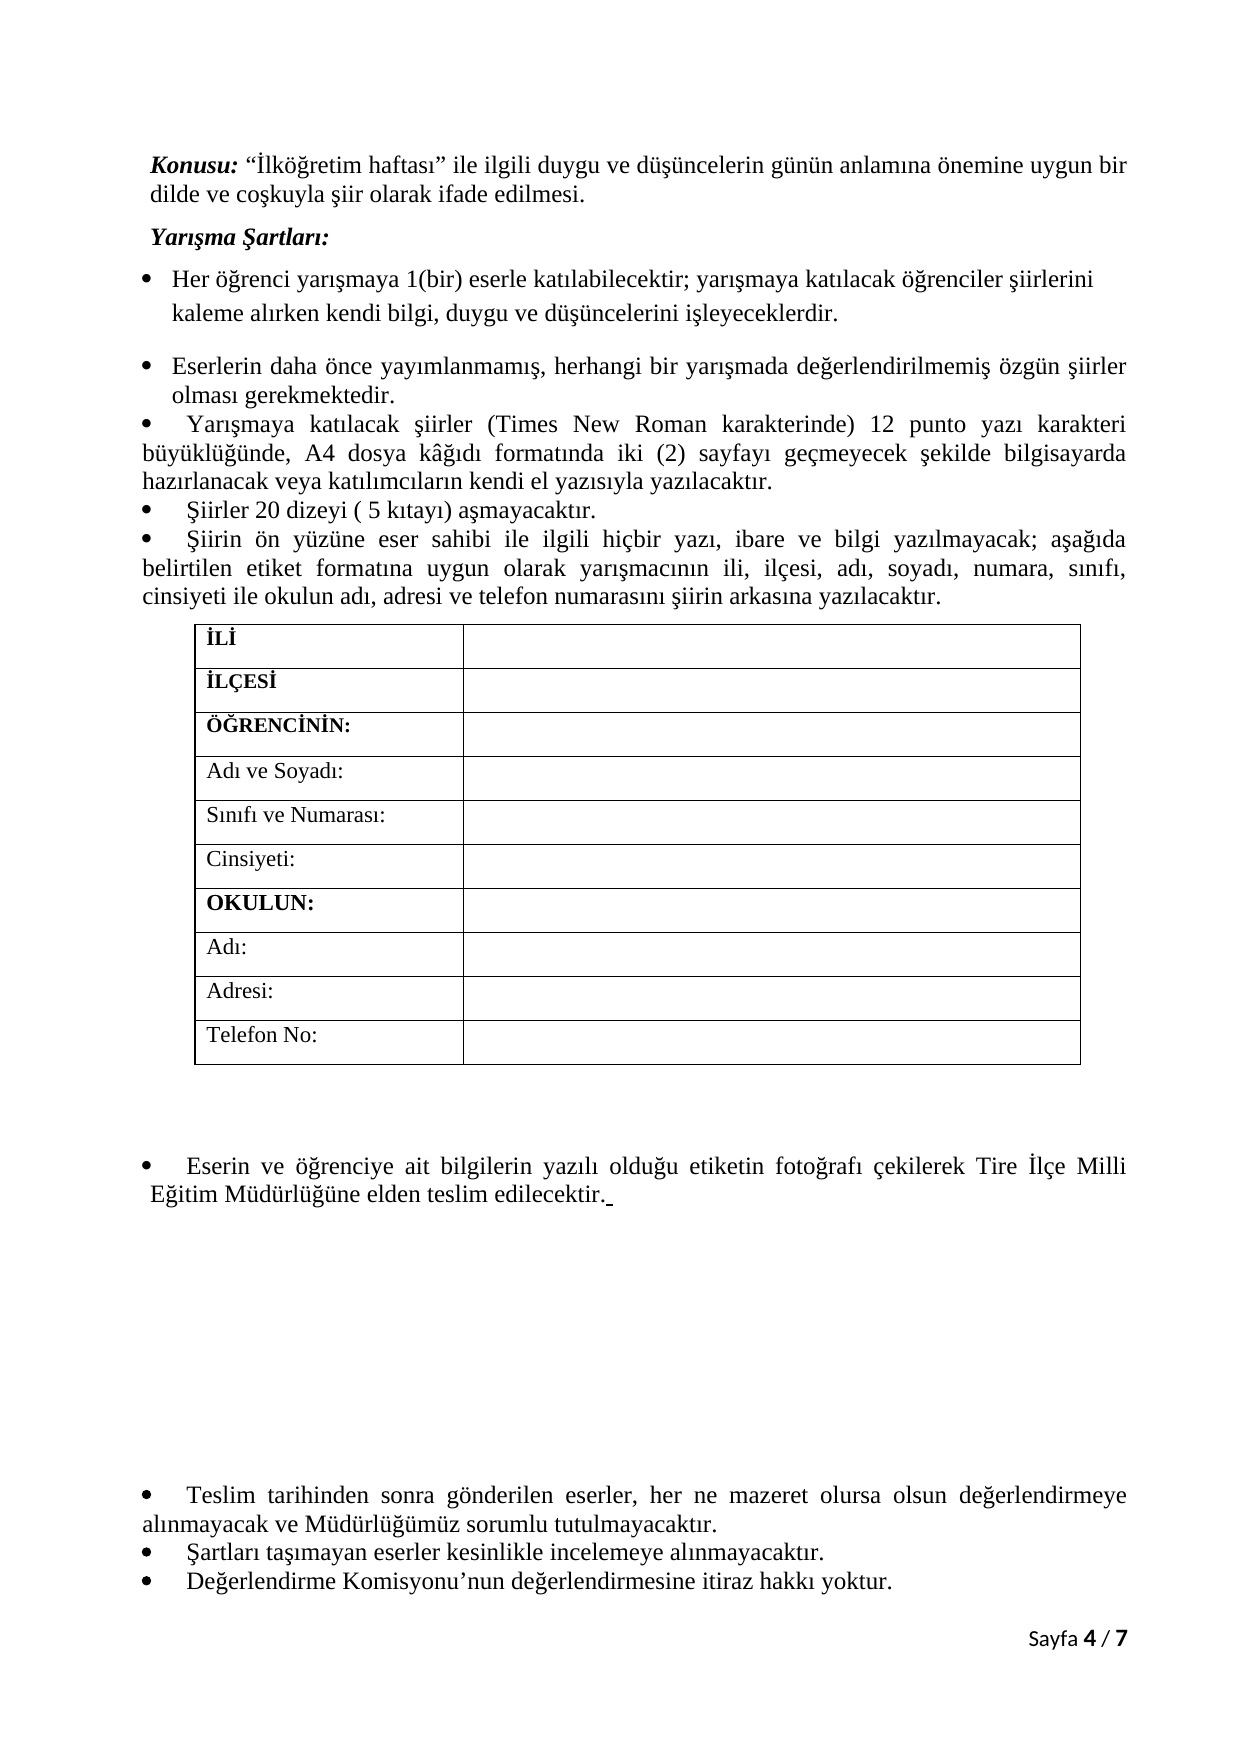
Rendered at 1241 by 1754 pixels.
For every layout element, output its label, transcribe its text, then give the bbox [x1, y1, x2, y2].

table_cell [464, 889, 1080, 932]
list Eserlerin daha önce yayımlanmamış, herhangi bir yarışmada değerlendirilmemiş özgün şiirler olması gerekmektedir. [142, 351, 1128, 409]
list Teslim tarihinden sonra gönderilen eserler, her ne mazeret olursa olsun değerlendirmeye alınmayacak ve Müdürlüğümüz sorumlu tutulmayacaktır. [142, 1480, 1128, 1537]
list Şiirin ön yüzüne eser sahibi ile ilgili hiçbir yazı, ibare ve bilgi yazılmayacak; aşağıda belirtilen etiket formatına uygun olarak yarışmacının ili, ilçesi, adı, soyadı, numara, sınıfı, cinsiyeti ile okulun adı, adresi ve telefon numarasını şiirin arkasına yazılacaktır. [142, 524, 1128, 610]
table_cell [464, 977, 1080, 1020]
table_cell Adı ve Soyadı: [196, 757, 463, 800]
table_cell Adresi: [196, 977, 463, 1020]
table_header İLİ [196, 625, 463, 668]
table_cell İLÇESİ [196, 669, 463, 712]
list Şiirler 20 dizeyi ( 5 kıtayı) aşmayacaktır. [142, 495, 1128, 524]
table_cell Sınıfı ve Numarası: [196, 801, 463, 844]
table_cell ÖĞRENCİNİN: [196, 713, 463, 756]
text Yarışma Şartları: [112, 222, 1128, 250]
table_cell Telefon No: [196, 1021, 463, 1064]
list Eserin ve öğrenciye ait bilgilerin yazılı olduğu etiketin fotoğrafı çekilerek Tire İlçe Milli Eğitim Müdürlüğüne elden teslim edilecektir. [142, 1151, 1128, 1208]
table_cell [464, 713, 1080, 756]
list Yarışmaya katılacak şiirler (Times New Roman karakterinde) 12 punto yazı karakteri büyüklüğünde, A4 dosya kâğıdı formatında iki (2) sayfayı geçmeyecek şekilde bilgisayarda hazırlanacak veya katılımcıların kendi el yazısıyla yazılacaktır. [142, 409, 1128, 495]
list Her öğrenci yarışmaya 1(bir) eserle katılabilecektir; yarışmaya katılacak öğrenciler şiirlerini kaleme alırken kendi bilgi, duygu ve düşüncelerini işleyeceklerdir. [142, 264, 1128, 326]
table_cell [464, 933, 1080, 976]
text Konusu: “İlköğretim haftası” ile ilgili duygu ve düşüncelerin günün anlamına önemine uygun bir dilde ve coşkuyla şiir olarak ifade edilmesi. [150, 150, 1128, 207]
table_cell [464, 801, 1080, 844]
table_cell Adı: [196, 933, 463, 976]
table_header [464, 625, 1080, 668]
table_cell [464, 1021, 1080, 1064]
table_cell [464, 845, 1080, 888]
list Şartları taşımayan eserler kesinlikle incelemeye alınmayacaktır. [142, 1537, 1128, 1566]
table_cell OKULUN: [196, 889, 463, 932]
list Değerlendirme Komisyonu’nun değerlendirmesine itiraz hakkı yoktur. [142, 1566, 1128, 1595]
table_cell [464, 757, 1080, 800]
table_cell [464, 669, 1080, 712]
table_cell Cinsiyeti: [196, 845, 463, 888]
